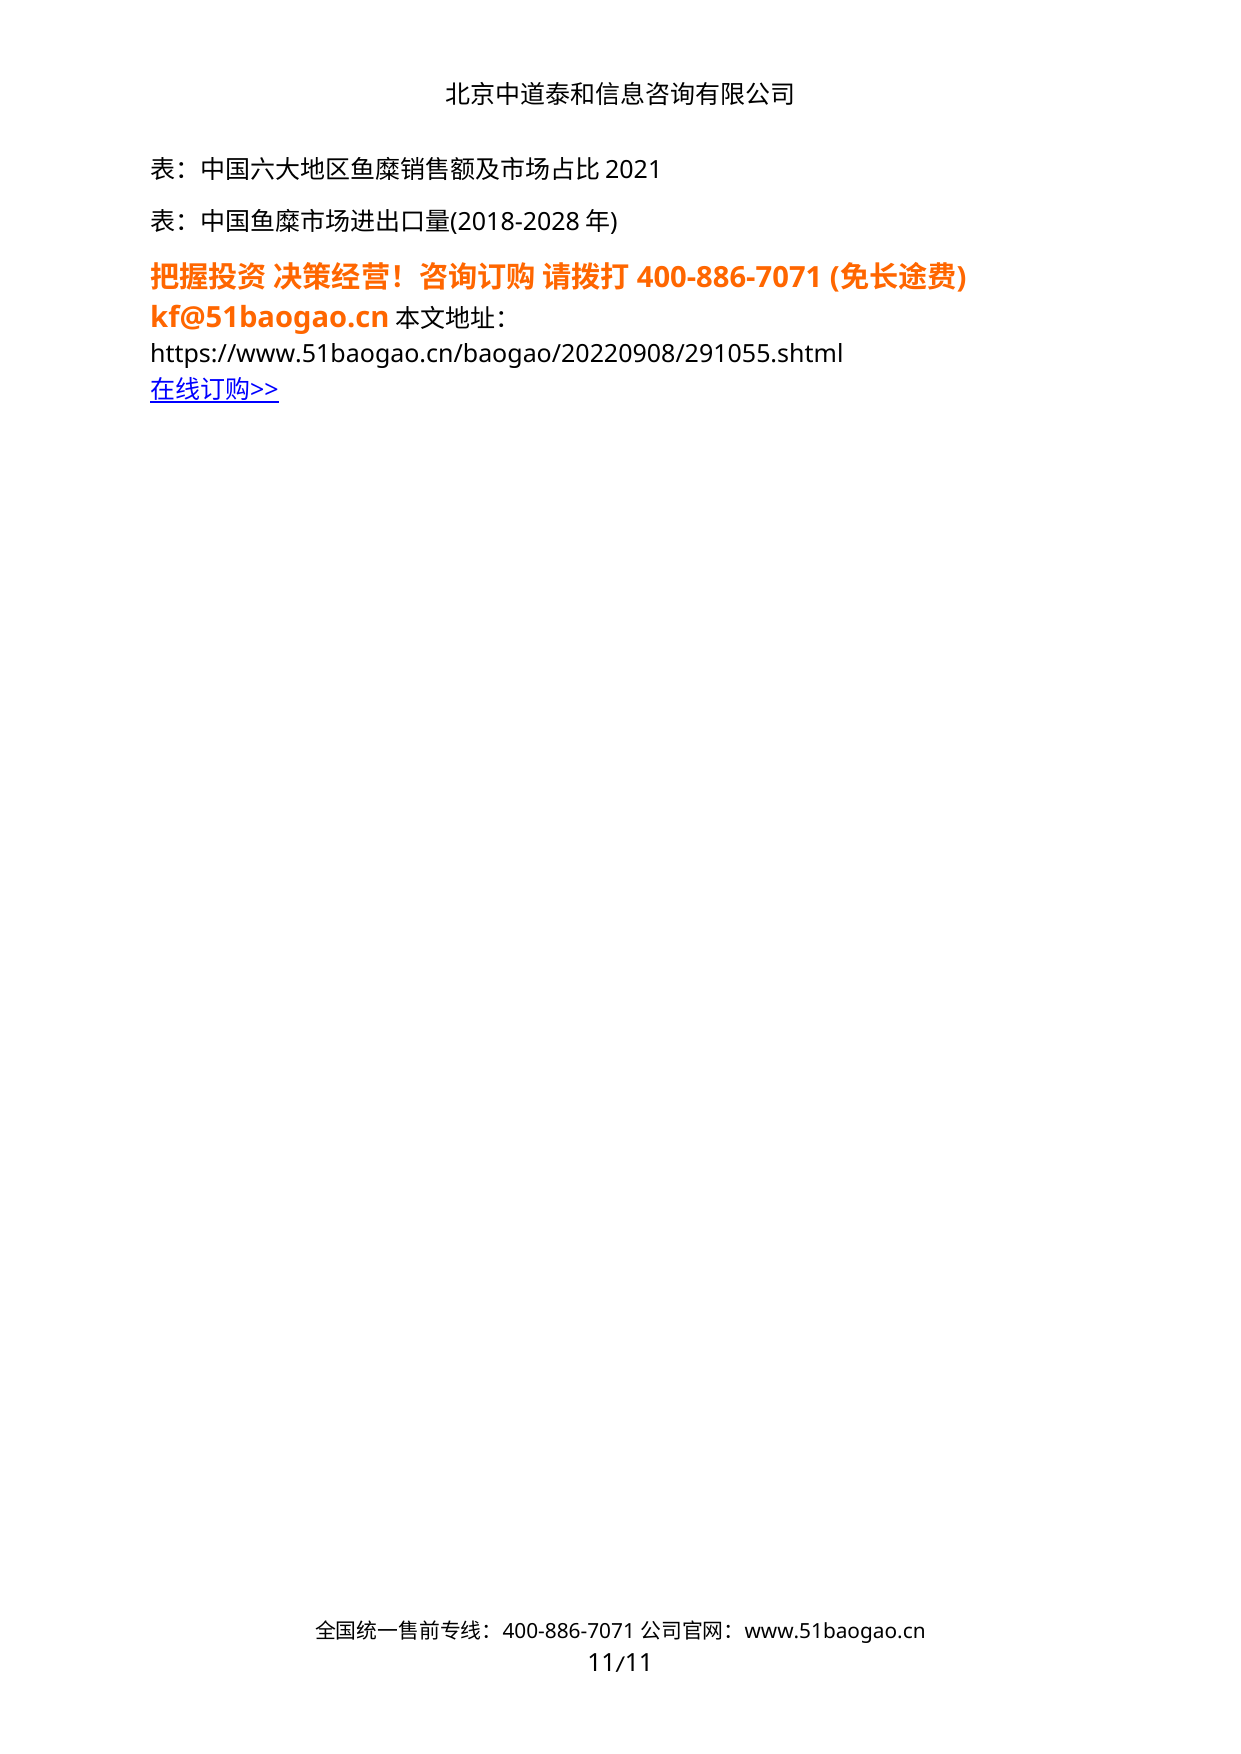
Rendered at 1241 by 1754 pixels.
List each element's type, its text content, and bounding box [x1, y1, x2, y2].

text 在线订购>> [150, 370, 1090, 406]
text 表：中国鱼糜市场进出口量(2018-2028年) [150, 202, 1090, 238]
text 表：中国六大地区鱼糜销售额及市场占比2021 [150, 150, 1090, 186]
text 把握投资 决策经营！咨询订购 请拨打 400-886-7071 (免长途费) kf@51baogao.cn本文地址：https://www.51baogao.cn/baogao/20220908/291055.shtml [150, 254, 1090, 370]
